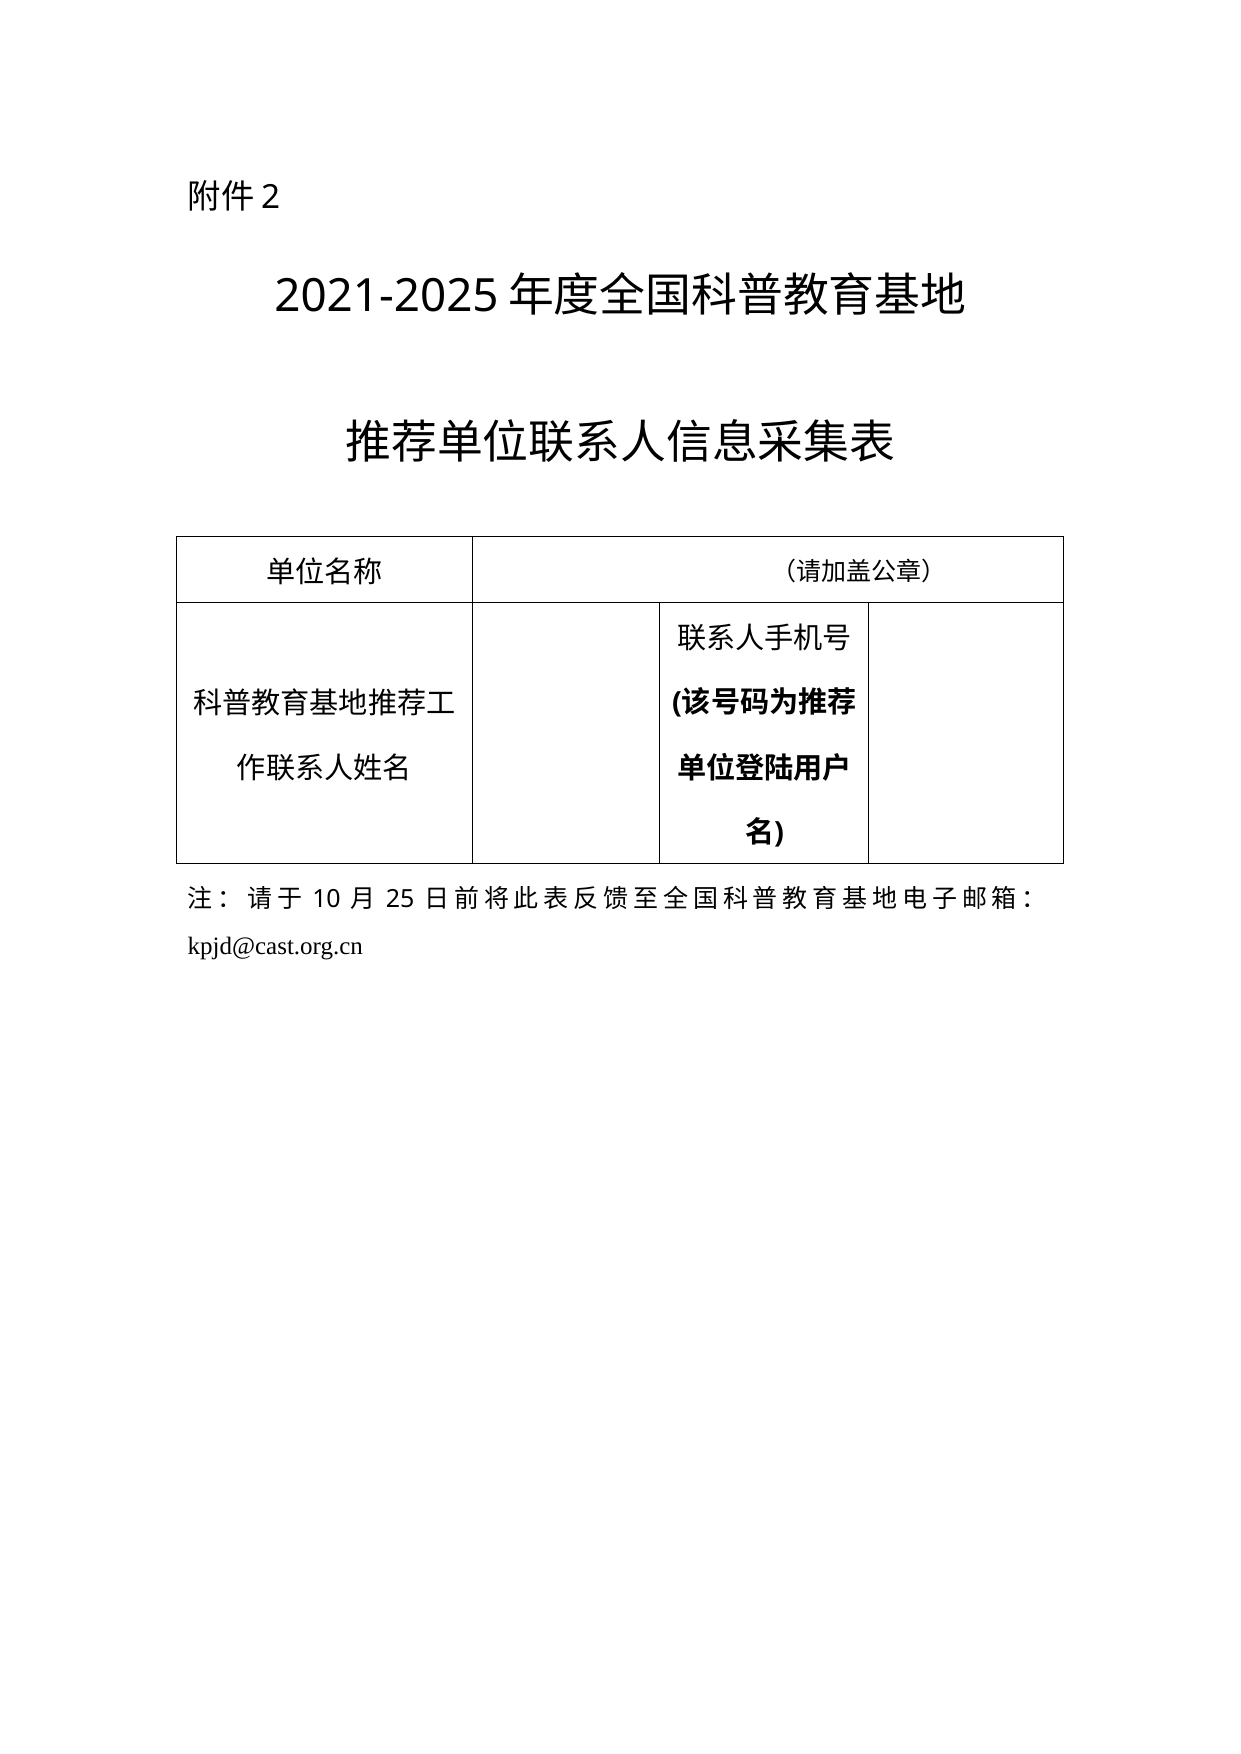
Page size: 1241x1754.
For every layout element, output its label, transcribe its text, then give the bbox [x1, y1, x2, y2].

table_cell 科普教育基地推荐工作联系人姓名 [177, 603, 472, 863]
table_cell [473, 603, 659, 863]
text 2021-2025年度全国科普教育基地 [187, 243, 1053, 341]
table_header （请加盖公章） [473, 537, 1063, 602]
text 注：请于10月25日前将此表反馈至全国科普教育基地电子邮箱：kpjd@cast.org.cn [187, 864, 1047, 961]
table_cell 联系人手机号 (该号码为推荐单位登陆用户名) [660, 603, 868, 863]
table_cell [869, 603, 1063, 863]
table_header 单位名称 [177, 537, 472, 602]
text 推荐单位联系人信息采集表 [187, 389, 1053, 487]
text 附件2 [187, 162, 1053, 227]
